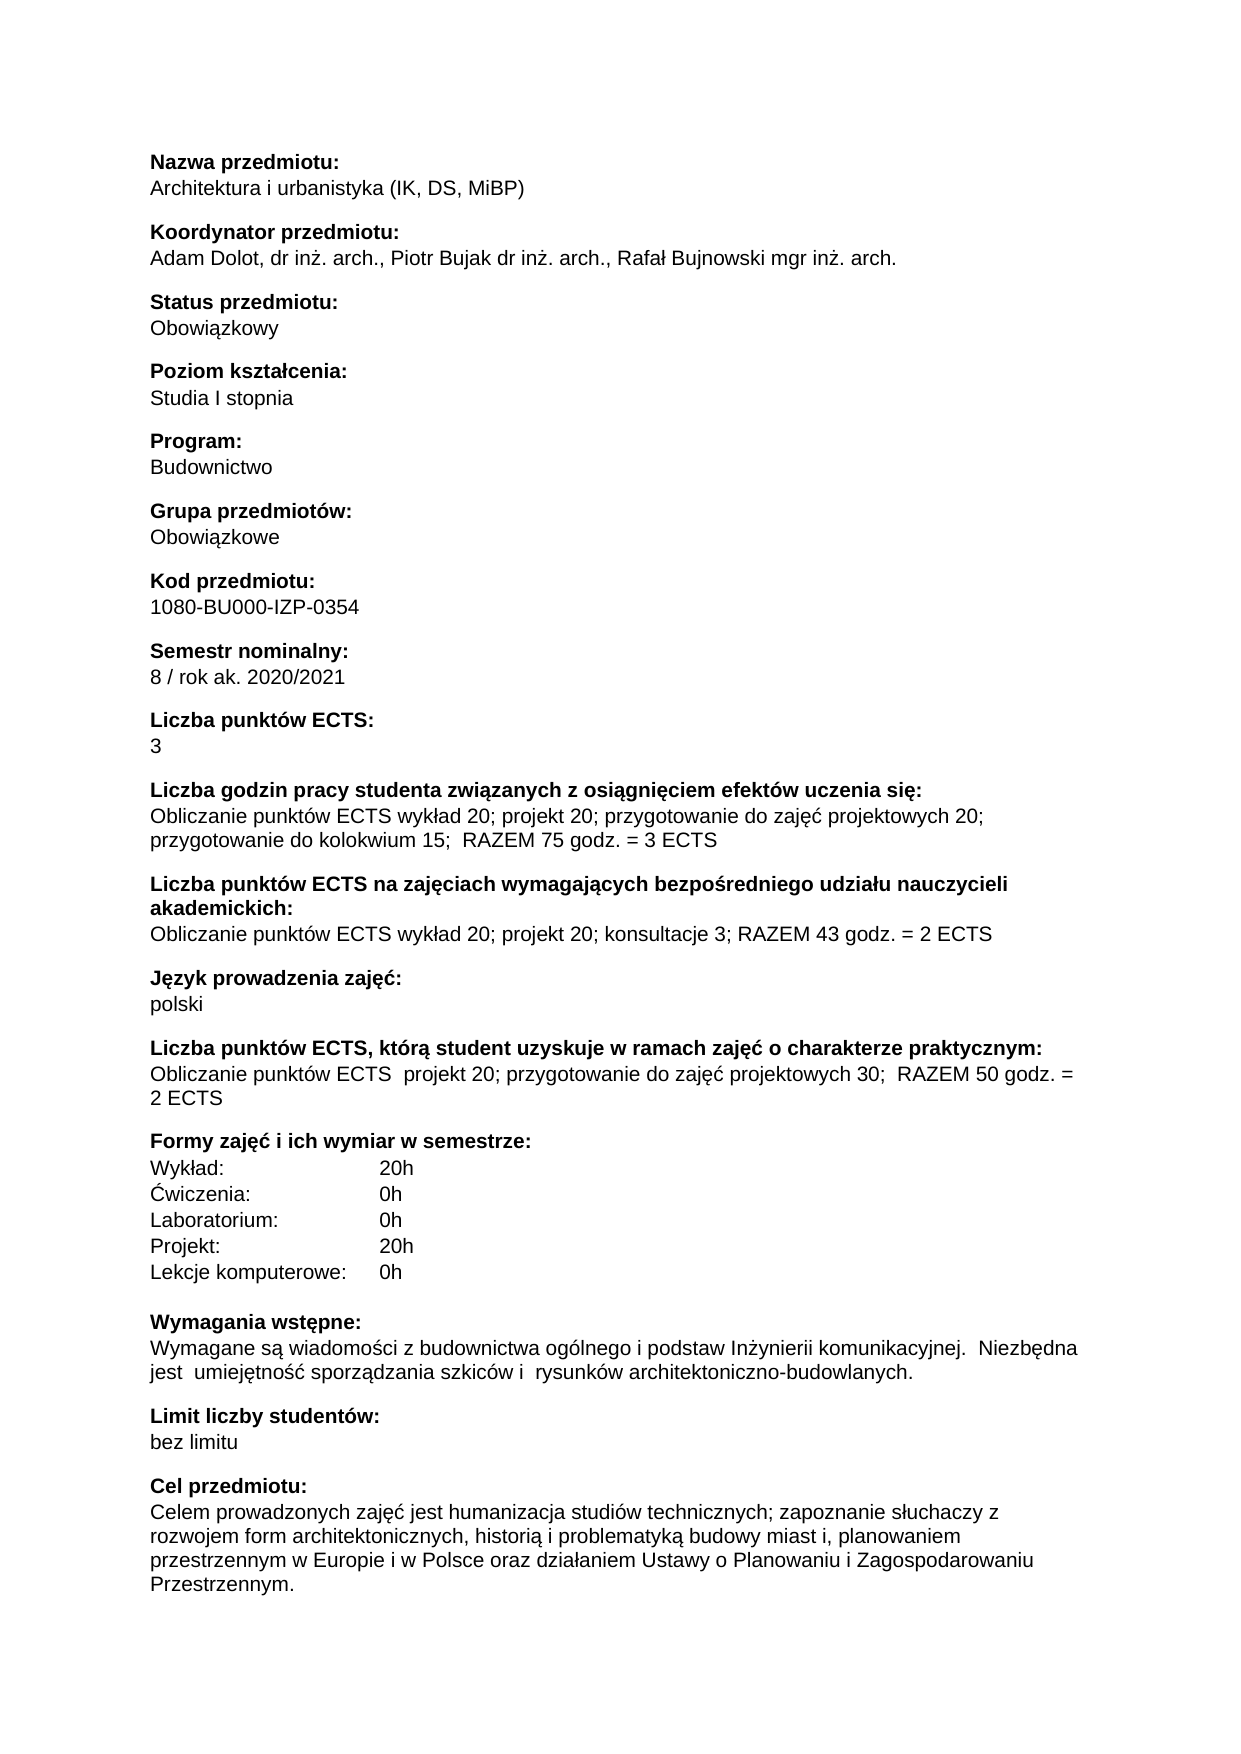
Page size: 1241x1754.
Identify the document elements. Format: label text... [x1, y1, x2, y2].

table_cell Projekt: [140, 1234, 367, 1258]
table_cell 20h [369, 1232, 597, 1258]
text Program: [150, 429, 1090, 453]
text Koordynator przedmiotu: [150, 220, 1090, 244]
table_cell 0h [369, 1180, 597, 1206]
text Poziom kształcenia: [150, 359, 1090, 383]
text Formy zajęć i ich wymiar w semestrze: [150, 1129, 1090, 1153]
text Grupa przedmiotów: [150, 499, 1090, 523]
text Semestr nominalny: [150, 638, 1090, 662]
text Obliczanie punktów ECTS wykład 20; projekt 20; konsultacje 3; RAZEM 43 godz. = 2 ECTS [150, 922, 1090, 946]
text Architektura i urbanistyka (IK, DS, MiBP) [150, 176, 1090, 200]
text 8 / rok ak. 2020/2021 [150, 664, 1090, 688]
text Liczba punktów ECTS, którą student uzyskuje w ramach zajęć o charakterze praktycznym: [150, 1035, 1090, 1059]
text Język prowadzenia zajęć: [150, 966, 1090, 989]
text Cel przedmiotu: [150, 1473, 1090, 1497]
table_cell 0h [369, 1258, 597, 1284]
text Limit liczby studentów: [150, 1404, 1090, 1428]
text Nazwa przedmiotu: [150, 150, 1090, 174]
text Celem prowadzonych zajęć jest humanizacja studiów technicznych; zapoznanie słuchaczy z rozwojem form architektonicznych, historią i problematyką budowy miast i, planowaniem przestrzennym w Europie i w Polsce oraz działaniem Ustawy o Planowaniu i Zagospodarowaniu Przestrzennym. [150, 1499, 1090, 1595]
table_header 20h [369, 1156, 597, 1180]
table_header Wykład: [140, 1156, 367, 1180]
text Wymagania wstępne: [150, 1310, 1090, 1334]
text Obowiązkowy [150, 316, 1090, 339]
table_cell Lekcje komputerowe: [140, 1260, 367, 1284]
text Wymagane są wiadomości z budownictwa ogólnego i podstaw Inżynierii komunikacyjnej. Niezbędna jest umiejętność sporządzania szkiców i rysunków architektoniczno-budowlanych. [150, 1336, 1090, 1384]
text bez limitu [150, 1430, 1090, 1454]
text Budownictwo [150, 455, 1090, 479]
table_cell Ćwiczenia: [140, 1182, 367, 1206]
text Liczba punktów ECTS: [150, 708, 1090, 732]
text Obowiązkowe [150, 525, 1090, 549]
text Obliczanie punktów ECTS projekt 20; przygotowanie do zajęć projektowych 30; RAZEM 50 godz. = 2 ECTS [150, 1061, 1090, 1109]
text Studia I stopnia [150, 385, 1090, 409]
table_cell Laboratorium: [140, 1208, 367, 1232]
text Kod przedmiotu: [150, 569, 1090, 593]
text Adam Dolot, dr inż. arch., Piotr Bujak dr inż. arch., Rafał Bujnowski mgr inż. arch. [150, 246, 1090, 270]
text Obliczanie punktów ECTS wykład 20; projekt 20; przygotowanie do zajęć projektowych 20; przygotowanie do kolokwium 15; RAZEM 75 godz. = 3 ECTS [150, 804, 1090, 852]
text Status przedmiotu: [150, 289, 1090, 313]
text polski [150, 992, 1090, 1016]
table_cell 0h [369, 1206, 597, 1232]
text 1080-BU000-IZP-0354 [150, 595, 1090, 619]
text Liczba punktów ECTS na zajęciach wymagających bezpośredniego udziału nauczycieli akademickich: [150, 872, 1090, 920]
text Liczba godzin pracy studenta związanych z osiągnięciem efektów uczenia się: [150, 778, 1090, 802]
text 3 [150, 734, 1090, 758]
